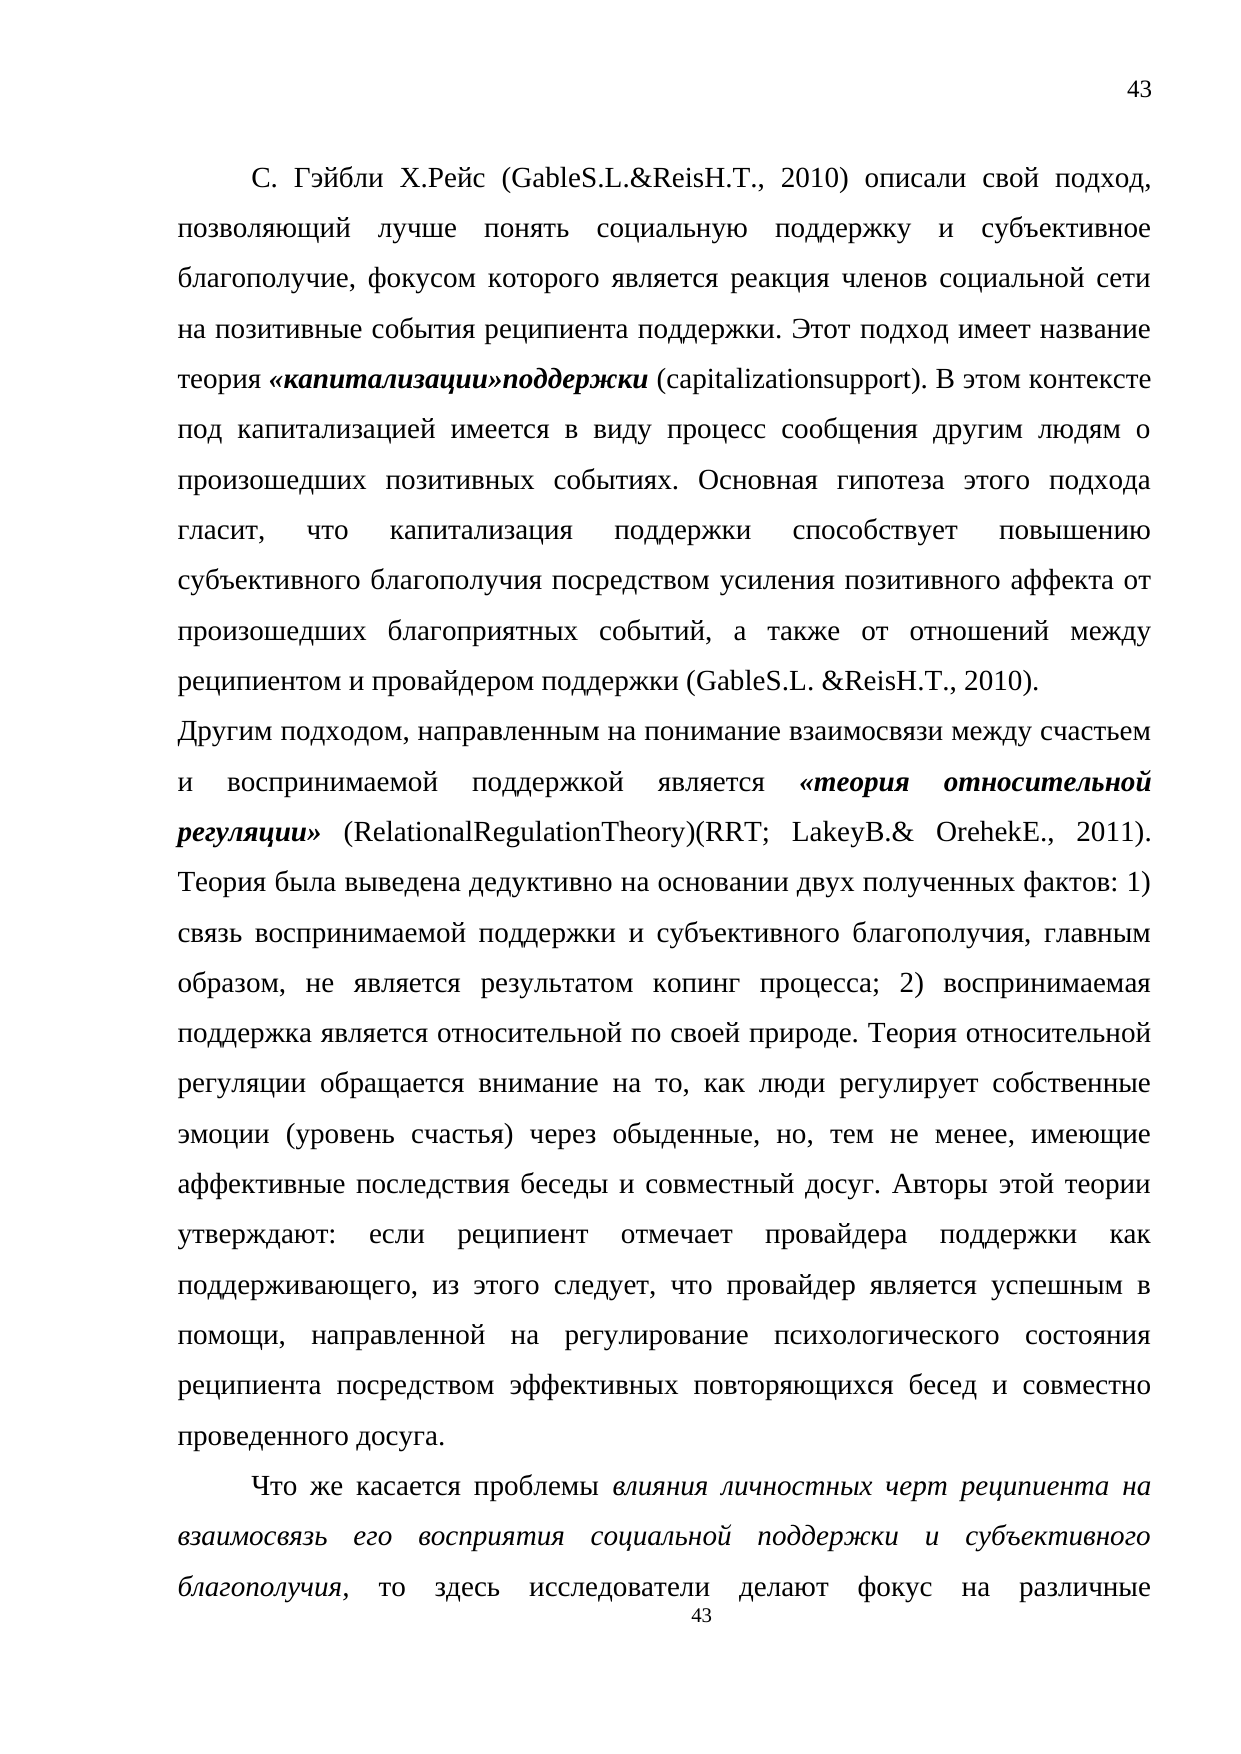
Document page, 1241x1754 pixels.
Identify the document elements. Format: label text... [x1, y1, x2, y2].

text С. Гэйбли Х.Рейс (GableS.L.&ReisH.T., 2010) описали свой подход, позволяющий лучше понять социальную поддержку и субъективное благополучие, фокусом которого является реакция членов социальной сети на позитивные события реципиента поддержки. Этот подход имеет название теория «капитализации»поддержки (capitalizationsupport). В этом контексте под капитализацией имеется в виду процесс сообщения другим людям о произошедших позитивных событиях. Основная гипотеза этого подхода гласит, что капитализация поддержки способствует повышению субъективного благополучия посредством усиления позитивного аффекта от произошедших благоприятных событий, а также от отношений между реципиентом и провайдером поддержки (GableS.L. &ReisH.T., 2010). [177, 160, 1152, 697]
text Другим подходом, направленным на понимание взаимосвязи между счастьем и воспринимаемой поддержкой является «теория относительной регуляции» (RelationalRegulationTheory)(RRT; LakeyB.& OrehekE., 2011). Теория была выведена дедуктивно на основании двух полученных фактов: 1) связь воспринимаемой поддержки и субъективного благополучия, главным образом, не является результатом копинг процесса; 2) воспринимаемая поддержка является относительной по своей природе. Теория относительной регуляции обращается внимание на то, как люди регулирует собственные эмоции (уровень счастья) через обыденные, но, тем не менее, имеющие аффективные последствия беседы и совместный досуг. Авторы этой теории утверждают: если реципиент отмечает провайдера поддержки как поддерживающего, из этого следует, что провайдер является успешным в помощи, направленной на регулирование психологического состояния реципиента посредством эффективных повторяющихся бесед и совместно проведенного досуга. [177, 713, 1152, 1451]
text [177, 1468, 1152, 1602]
